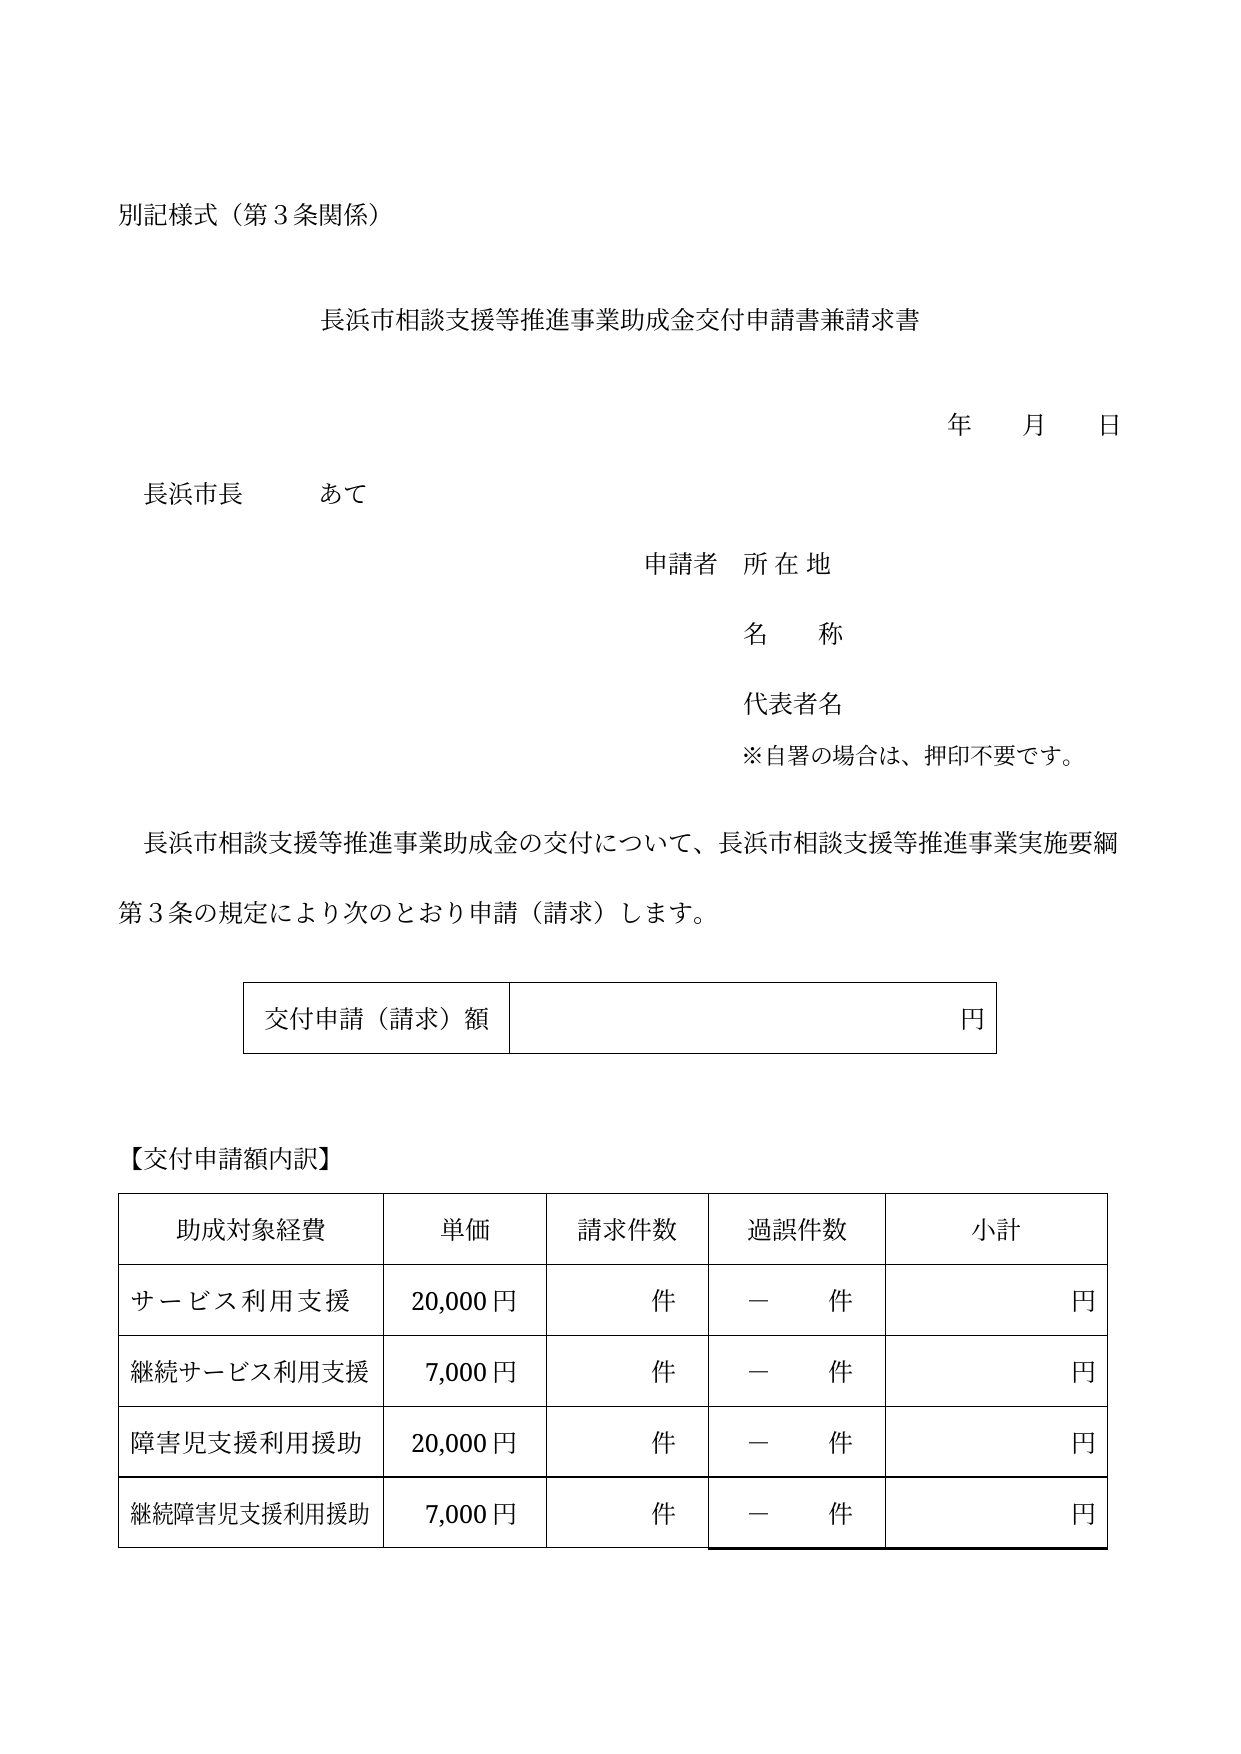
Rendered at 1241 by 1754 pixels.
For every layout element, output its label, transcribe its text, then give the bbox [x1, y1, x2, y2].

table_cell － 件 [709, 1478, 885, 1547]
table_cell 円 [886, 1478, 1107, 1547]
text 【交付申請額内訳】 [118, 1123, 1122, 1193]
table_cell 円 [886, 1336, 1107, 1406]
table_cell 7,000円 [384, 1478, 546, 1547]
table_cell － 件 [709, 1336, 885, 1406]
text 代表者名 [118, 668, 1122, 737]
table_header 請求件数 [547, 1194, 708, 1264]
table_cell 20,000円 [384, 1407, 546, 1476]
table_cell 継続障害児支援利用援助 [119, 1478, 383, 1547]
text 長浜市相談支援等推進事業助成金の交付について、長浜市相談支援等推進事業実施要綱第３条の規定により次のとおり申請（請求）します。 [118, 807, 1122, 947]
text 申請者 所 在 地 [118, 528, 1122, 598]
text 長浜市長 あて [118, 458, 1122, 528]
text ※自署の場合は、押印不要です。 [118, 737, 1122, 772]
text 名 称 [118, 598, 1122, 668]
table_cell 件 [547, 1336, 708, 1406]
table_cell － 件 [709, 1265, 885, 1335]
table_header 助成対象経費 [119, 1194, 383, 1264]
table_cell 7,000円 [384, 1336, 546, 1406]
text 年 月 日 [118, 388, 1122, 458]
table_header 円 [510, 983, 996, 1052]
text 長浜市相談支援等推進事業助成金交付申請書兼請求書 [118, 284, 1122, 353]
table_cell 件 [547, 1407, 708, 1476]
table_header 交付申請（請求）額 [244, 983, 509, 1052]
table_header 単価 [384, 1194, 546, 1264]
text 別記様式（第３条関係） [118, 179, 1122, 249]
table_cell 継続サービス利用支援 [119, 1336, 383, 1406]
table_header 小計 [886, 1194, 1107, 1264]
table_cell サービス利用支援 [119, 1265, 383, 1335]
table_cell 円 [886, 1407, 1107, 1476]
table_cell 件 [547, 1265, 708, 1335]
table_cell 障害児支援利用援助 [119, 1407, 383, 1476]
table_cell － 件 [709, 1407, 885, 1476]
table_cell 20,000円 [384, 1265, 546, 1335]
table_header 過誤件数 [709, 1194, 885, 1264]
table_cell 円 [886, 1265, 1107, 1335]
table_cell 件 [547, 1478, 708, 1547]
